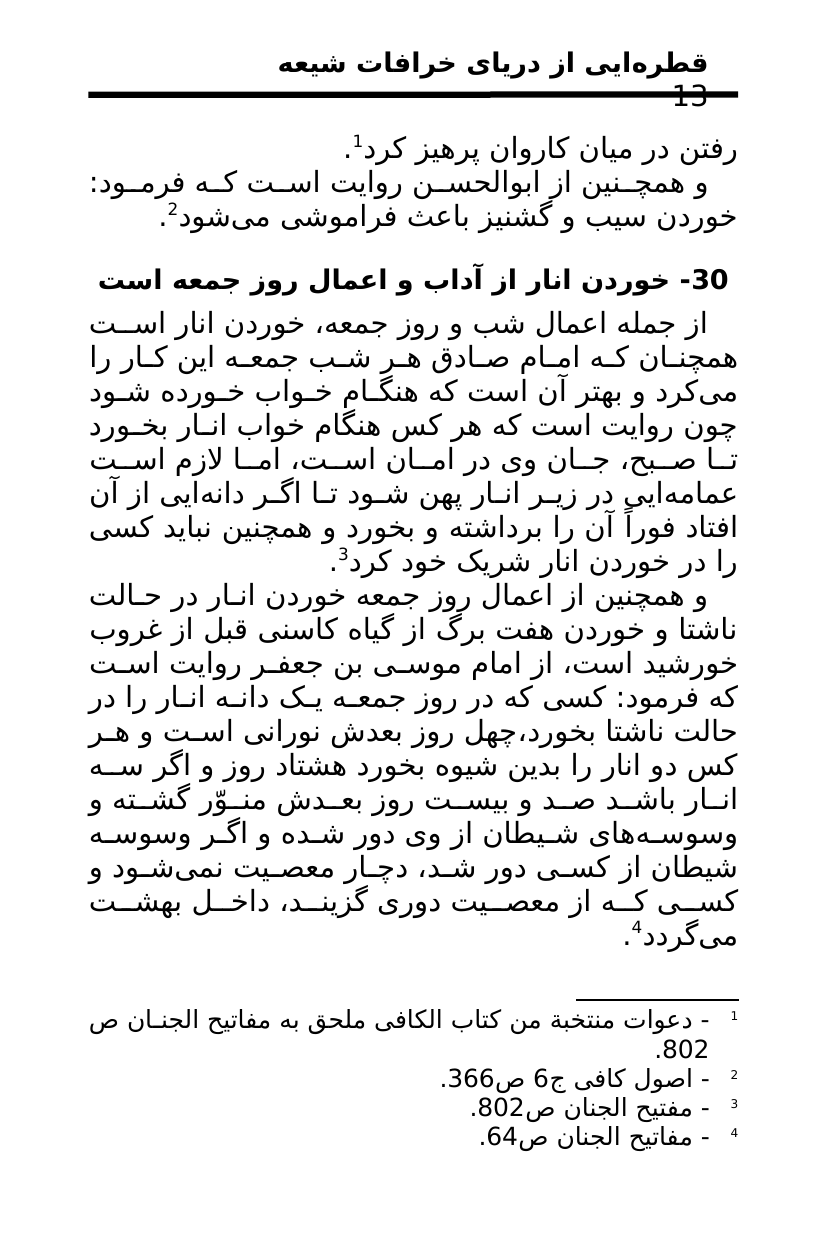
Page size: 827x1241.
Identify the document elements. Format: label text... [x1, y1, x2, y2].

text و همچنین از اعمال روز جمعه خوردن انار در حالت ناشتا و خوردن هفت برگ از گیاه کاسنی قبل از غروب خورشید است، ‌از امام موسی بن جعفر روایت است که فرمود: کسی که در روز جمعه یک دانه انار را در حالت ناشتا بخورد،‌چهل روز بعدش نورانی است و هر کس دو انار را بدین شیوه بخورد هشتاد روز و اگر سه انار باشد صد و بیست روز بعدش منوّر گشته و وسوسه‌های شیطان از وی دور شده و اگر وسوسه شیطان از کسی دور شد، دچار معصیت نمی‌شود و کسی که از معصیت دوری گزیند، داخل بهشت می‌گردد. [89, 578, 738, 952]
text 30- خوردن انار از آداب و اعمال روز جمعه است [89, 265, 738, 296]
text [89, 132, 738, 166]
text از جمله اعمال شب و روز جمعه، خوردن انار است همچنان که امام صادق هر شب جمعه این کار را می‌کرد و بهتر آن است که هنگام خواب خورده شود چون روایت است که هر کس هنگام خواب انار بخورد تا صبح، جان وی در امان است، اما لازم است عمامه‌ایی در زیر انار پهن شود تا اگر دانه‌ایی از آن افتاد فوراً آن را برداشته و بخورد و همچنین نباید کسی را در خوردن انار شریک خود کرد. [89, 307, 738, 578]
text و همچنین از ابوالحسن روایت است که فرمود: خوردن سیب و گشنیز باعث فراموشی می‌شود. [89, 166, 738, 233]
